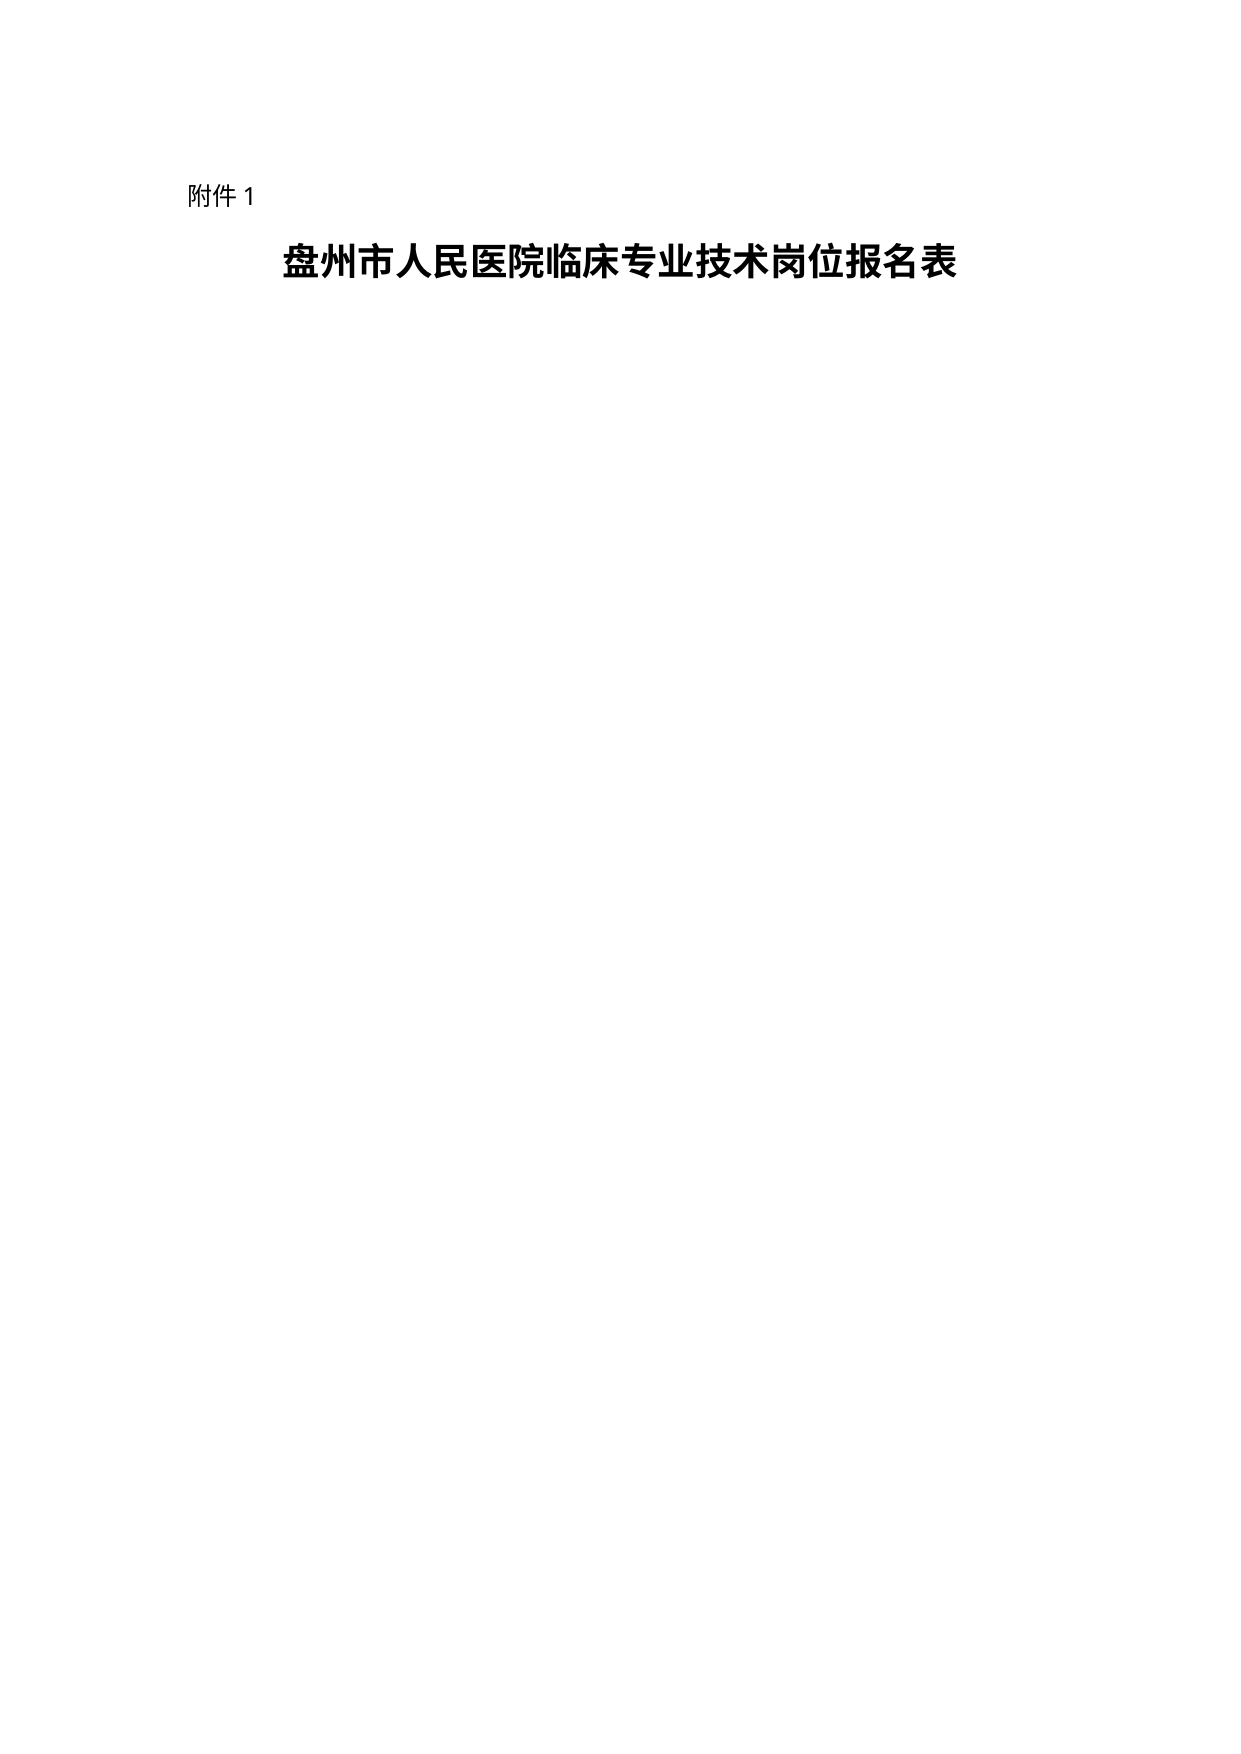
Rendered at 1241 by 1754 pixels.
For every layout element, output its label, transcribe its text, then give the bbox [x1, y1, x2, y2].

text 盘州市人民医院临床专业技术岗位报名表 [187, 227, 1053, 292]
text 附件1 [187, 162, 1053, 227]
